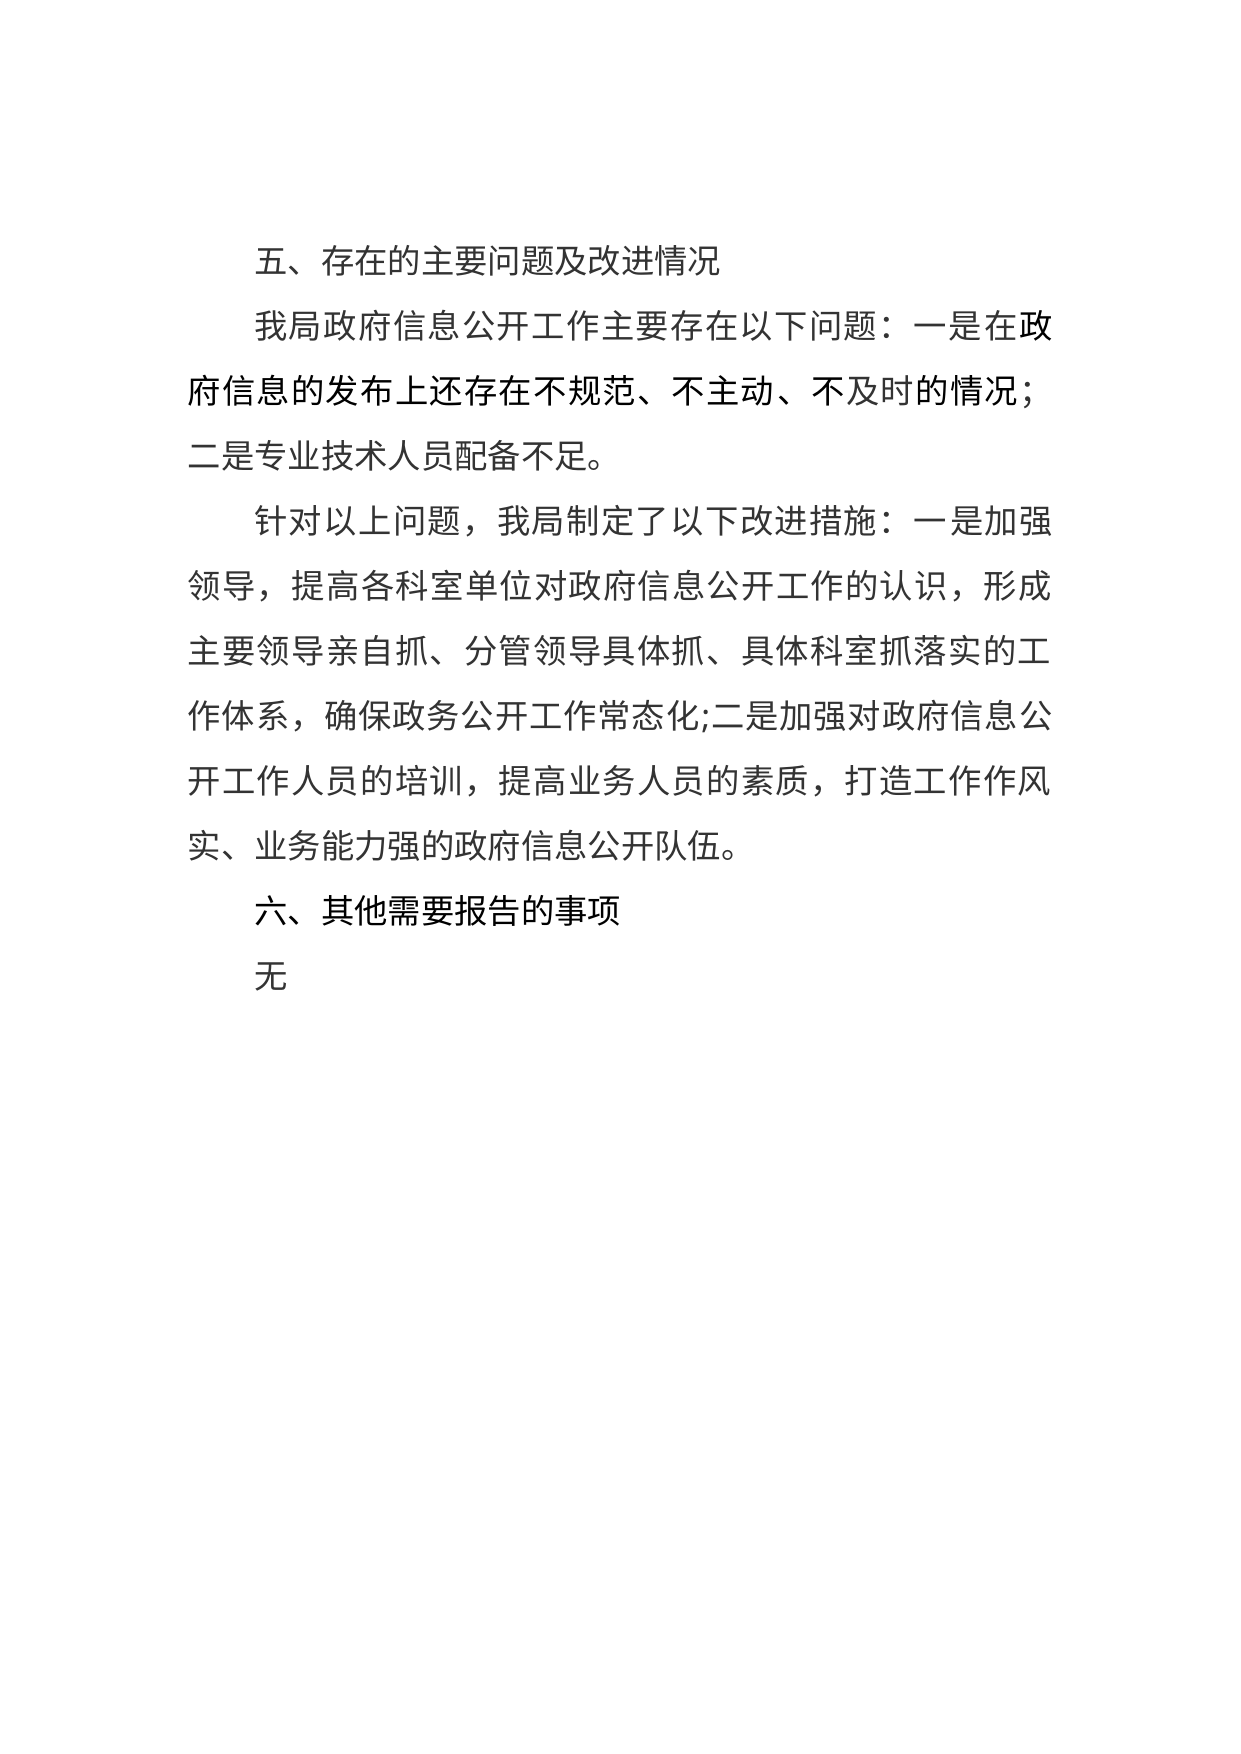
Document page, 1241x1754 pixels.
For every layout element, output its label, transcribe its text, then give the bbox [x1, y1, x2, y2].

text 针对以上问题，我局制定了以下改进措施：一是加强领导，提高各科室单位对政府信息公开工作的认识，形成主要领导亲自抓、分管领导具体抓、具体科室抓落实的工作体系，确保政务公开工作常态化;二是加强对政府信息公开工作人员的培训，提高业务人员的素质，打造工作作风实、业务能力强的政府信息公开队伍。 [187, 487, 1053, 877]
text 六、其他需要报告的事项 [187, 877, 1053, 942]
text 无 [187, 942, 1053, 1007]
text 我局政府信息公开工作主要存在以下问题：一是在政府信息的发布上还存在不规范、不主动、不及时的情况；二是专业技术人员配备不足。 [187, 292, 1053, 487]
text 五、存在的主要问题及改进情况 [187, 227, 1053, 292]
